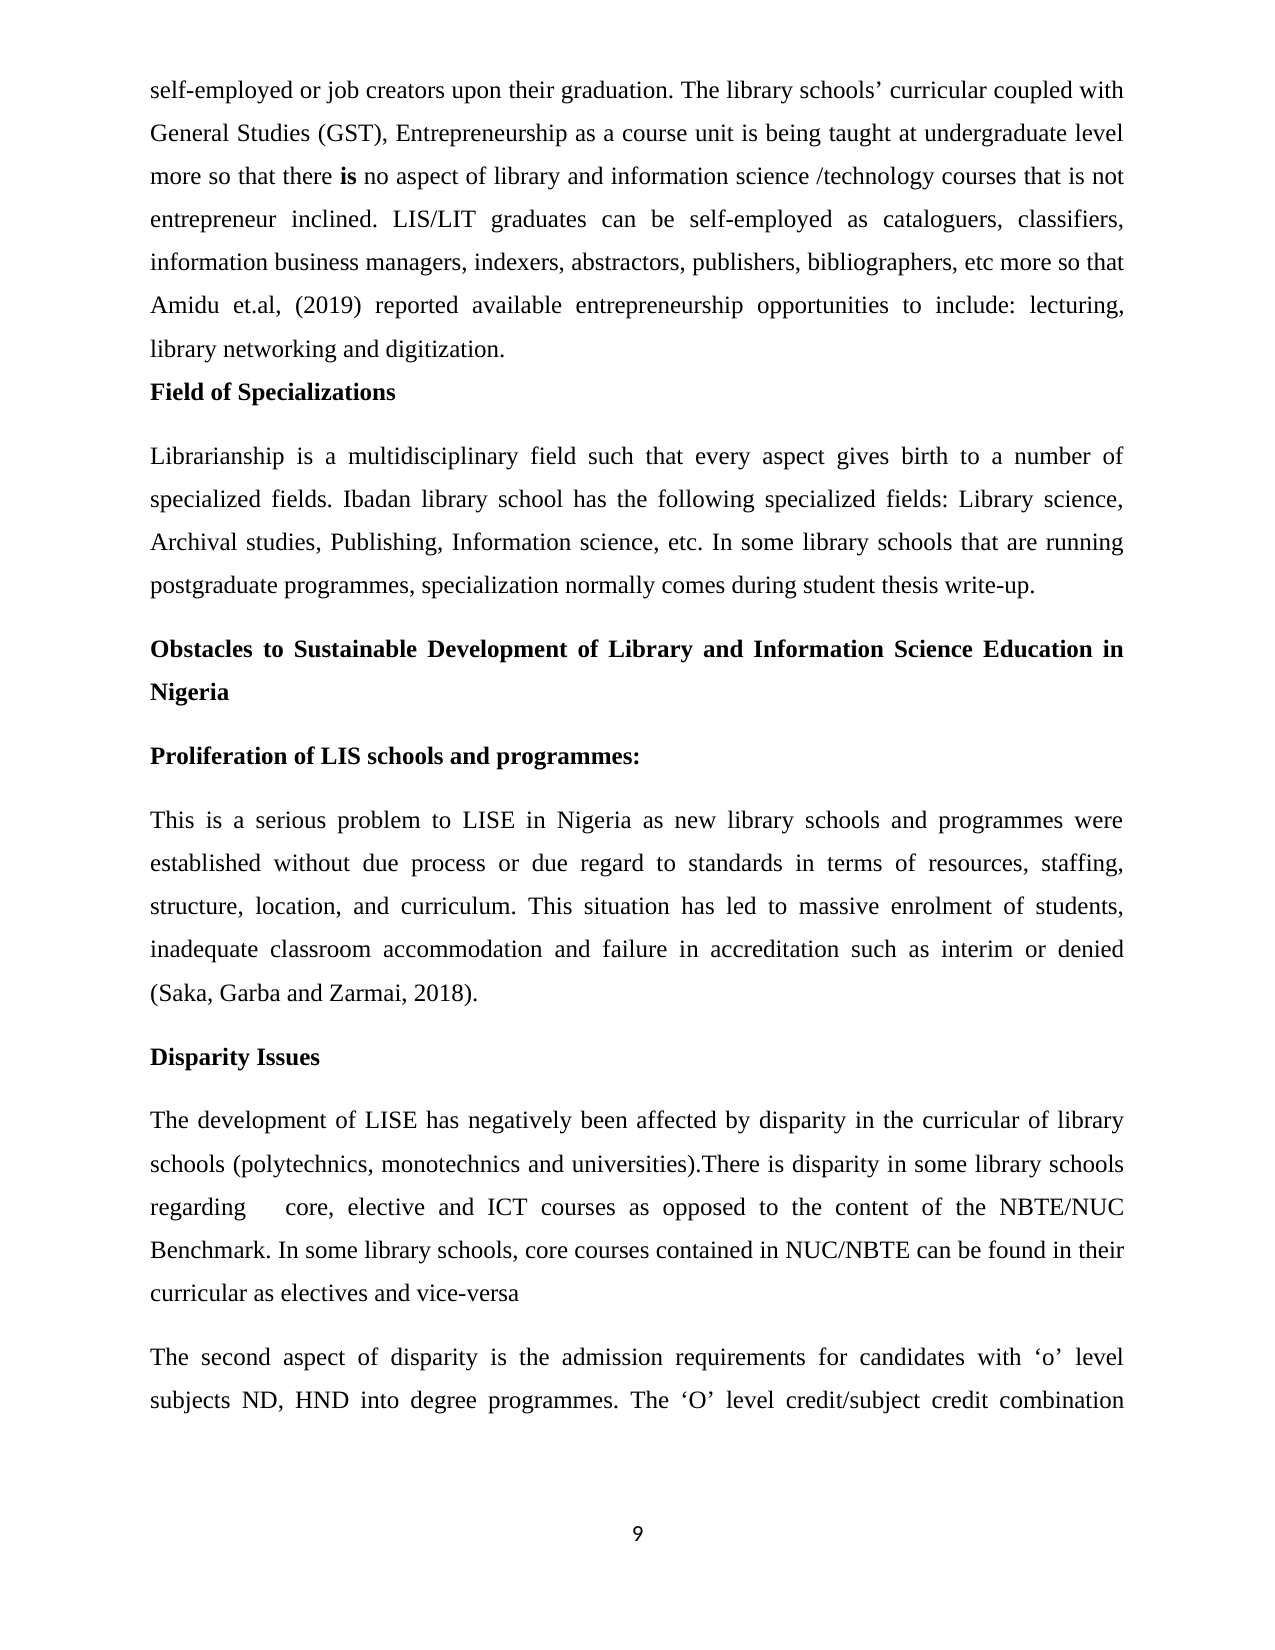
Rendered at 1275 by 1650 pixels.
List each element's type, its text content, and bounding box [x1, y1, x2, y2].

text Proliferation of LIS schools and programmes: [150, 741, 1125, 770]
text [150, 1342, 1125, 1414]
text Obstacles to Sustainable Development of Library and Information Science Education in Nigeria [150, 634, 1125, 706]
text Librarianship is a multidisciplinary field such that every aspect gives birth to a number of specialized fields. Ibadan library school has the following specialized fields: Library science, Archival studies, Publishing, Information science, etc. In some library schools that are running postgraduate programmes, specialization normally comes during student thesis write-up. [150, 441, 1125, 599]
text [150, 75, 1125, 362]
text The development of LISE has negatively been affected by disparity in the curricular of library schools (polytechnics, monotechnics and universities).There is disparity in some library schools regarding core, elective and ICT courses as opposed to the content of the NBTE/NUC Benchmark. In some library schools, core courses contained in NUC/NBTE can be found in their curricular as electives and vice-versa [150, 1106, 1125, 1307]
text Field of Specializations [150, 377, 1125, 406]
text This is a serious problem to LISE in Nigeria as new library schools and programmes were established without due process or due regard to standards in terms of resources, staffing, structure, location, and curriculum. This situation has led to massive enrolment of students, inadequate classroom accommodation and failure in accreditation such as interim or denied (Saka, Garba and Zarmai, 2018). [150, 805, 1125, 1006]
text Disparity Issues [150, 1042, 1125, 1070]
